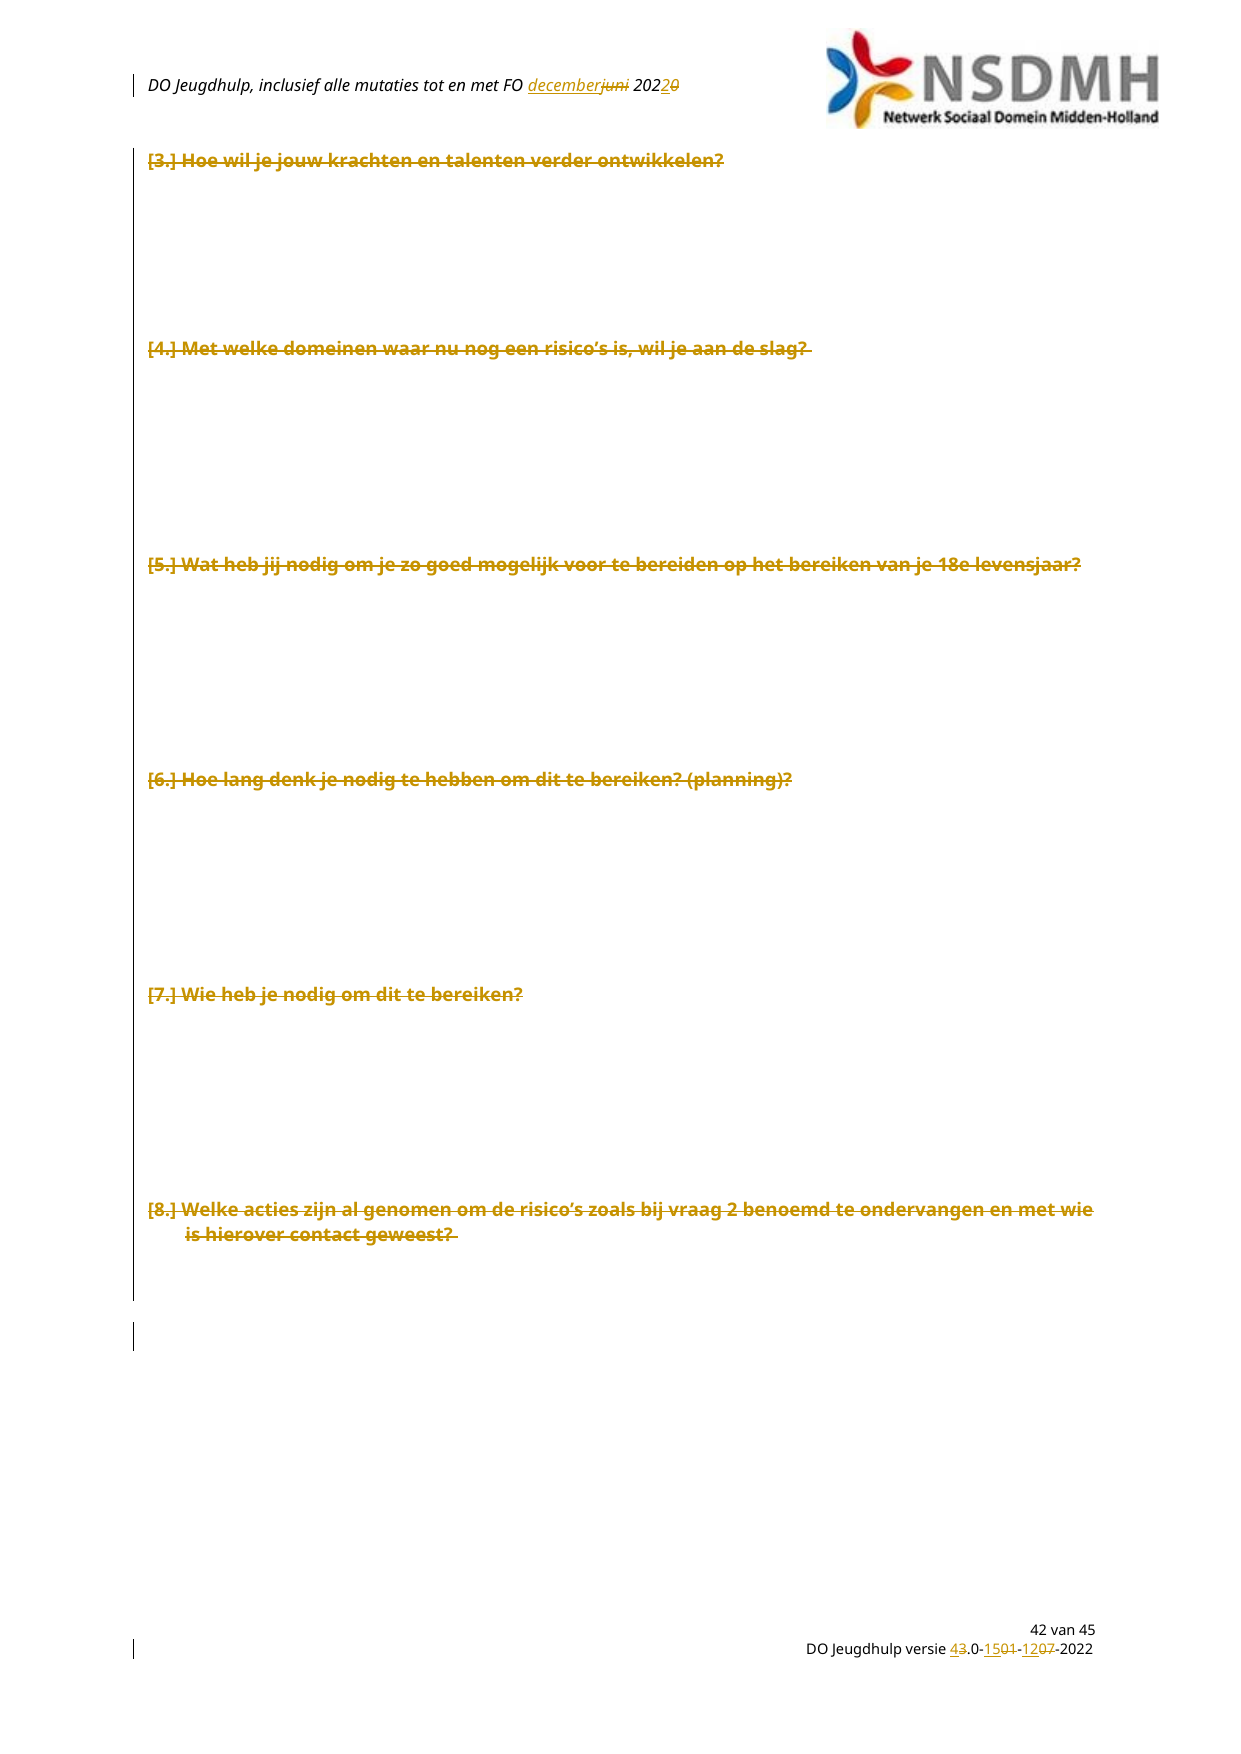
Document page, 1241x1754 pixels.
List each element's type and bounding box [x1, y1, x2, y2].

picture [824, 28, 1159, 127]
